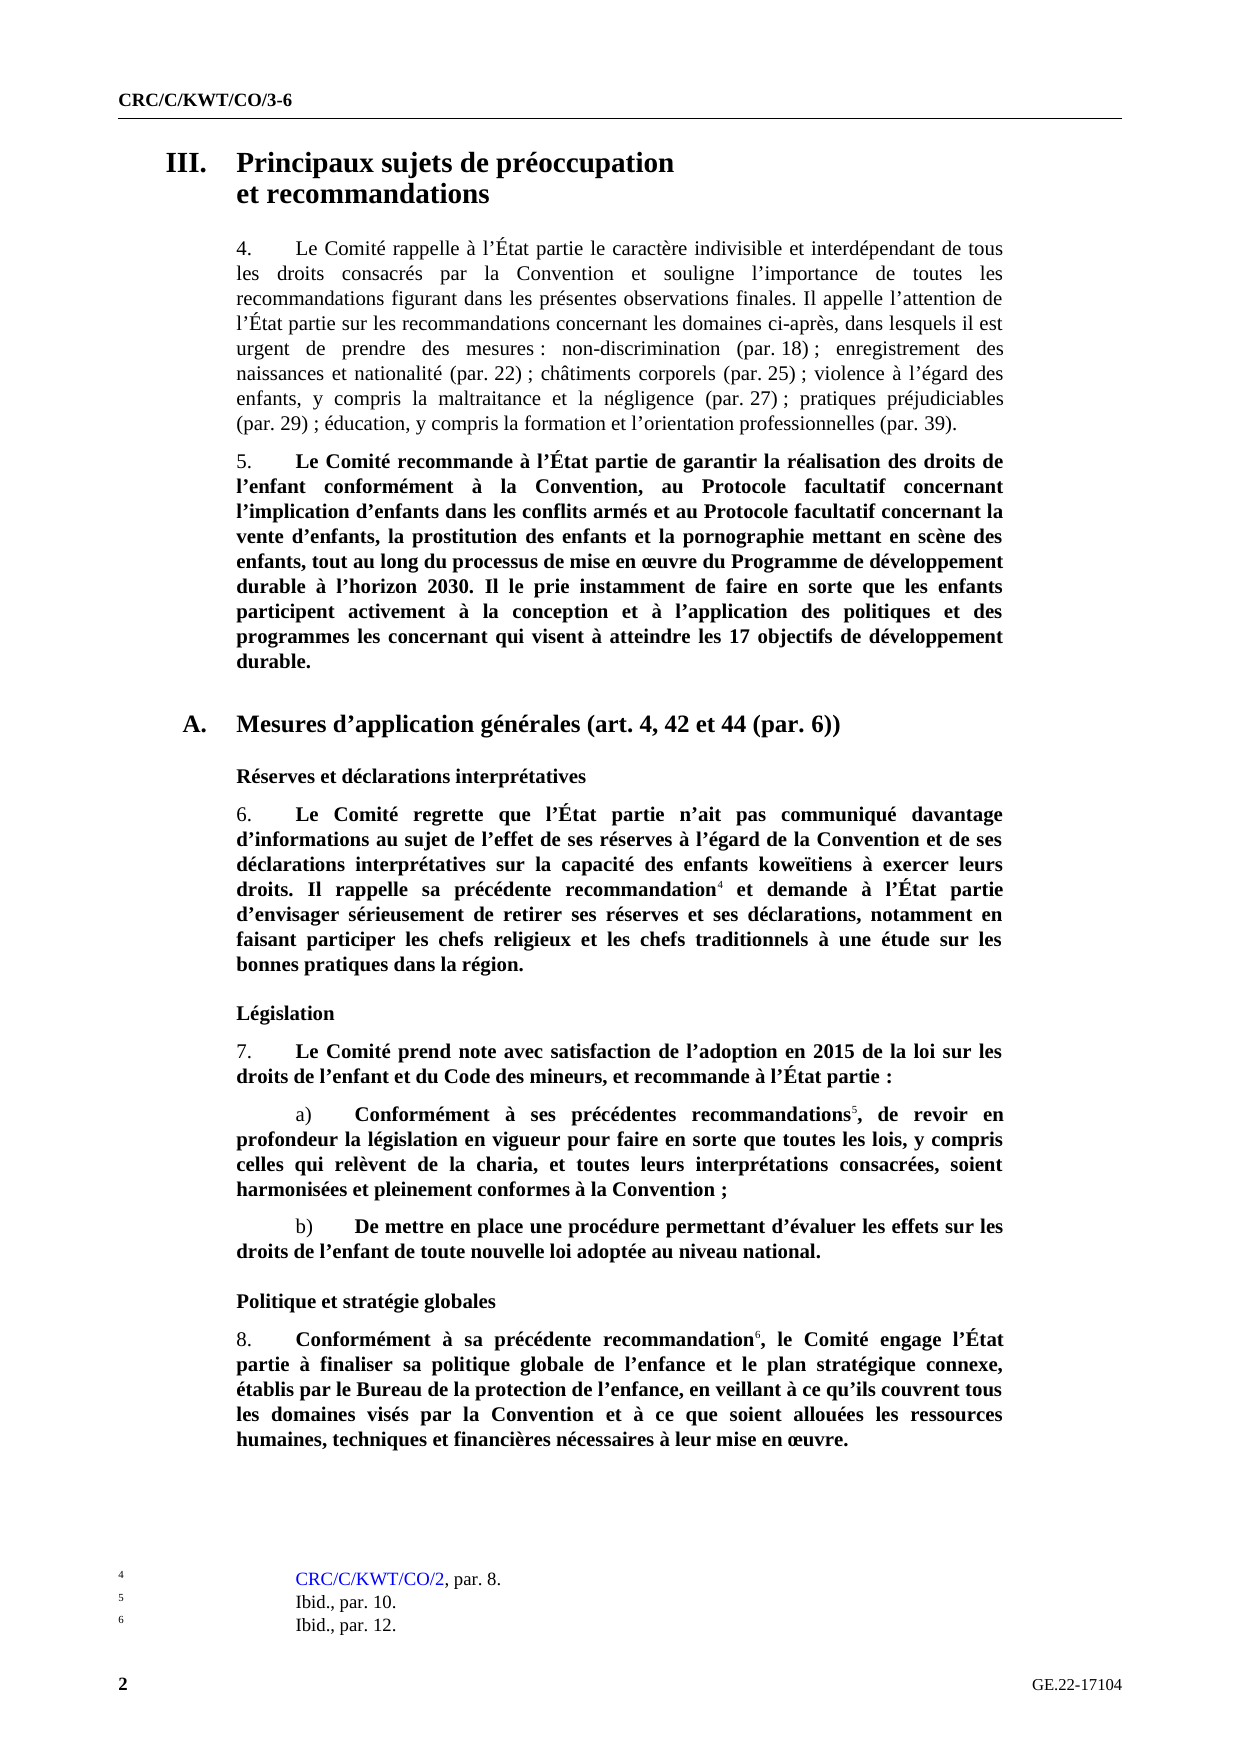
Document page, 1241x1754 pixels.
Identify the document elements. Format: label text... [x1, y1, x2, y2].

text a) Conformément à ses précédentes recommandations, de revoir en profondeur la législation en vigueur pour faire en sorte que toutes les lois, y compris celles qui relèvent de la charia, et toutes leurs interprétations consacrées, soient harmonisées et pleinement conformes à la Convention ; [236, 1101, 1004, 1201]
text 6. Le Comité regrette que l’État partie n’ait pas communiqué davantage d’informations au sujet de l’effet de ses réserves à l’égard de la Convention et de ses déclarations interprétatives sur la capacité des enfants koweïtiens à exercer leurs droits. Il rappelle sa précédente recommandation et demande à l’État partie d’envisager sérieusement de retirer ses réserves et ses déclarations, notamment en faisant participer les chefs religieux et les chefs traditionnels à une étude sur les bonnes pratiques dans la région. [236, 801, 1004, 976]
text 4. Le Comité rappelle à l’État partie le caractère indivisible et interdépendant de tous les droits consacrés par la Convention et souligne l’importance de toutes les recommandations figurant dans les présentes observations finales. Il appelle l’attention de l’État partie sur les recommandations concernant les domaines ci-après, dans lesquels il est urgent de prendre des mesures : non-discrimination (par. 18) ; enregistrement des naissances et nationalité (par. 22) ; châtiments corporels (par. 25) ; violence à l’égard des enfants, y compris la maltraitance et la négligence (par. 27) ; pratiques préjudiciables (par. 29) ; éducation, y compris la formation et l’orientation professionnelles (par. 39). [236, 235, 1004, 435]
text 8. Conformément à sa précédente recommandation, le Comité engage l’État partie à finaliser sa politique globale de l’enfance et le plan stratégique connexe, établis par le Bureau de la protection de l’enfance, en veillant à ce qu’ils couvrent tous les domaines visés par la Convention et à ce que soient allouées les ressources humaines, techniques et financières nécessaires à leur mise en œuvre. [236, 1326, 1004, 1451]
text Législation [118, 1001, 1004, 1026]
text III. Principaux sujets de préoccupation et recommandations [118, 148, 1004, 210]
text Réserves et déclarations interprétatives [118, 763, 1004, 788]
text Politique et stratégie globales [118, 1288, 1004, 1313]
text A. Mesures d’application générales (art. 4, 42 et 44 (par. 6)) [118, 710, 1004, 738]
text b) De mettre en place une procédure permettant d’évaluer les effets sur les droits de l’enfant de toute nouvelle loi adoptée au niveau national. [236, 1213, 1004, 1263]
text 7. Le Comité prend note avec satisfaction de l’adoption en 2015 de la loi sur les droits de l’enfant et du Code des mineurs, et recommande à l’État partie : [236, 1038, 1004, 1088]
text 5. Le Comité recommande à l’État partie de garantir la réalisation des droits de l’enfant conformément à la Convention, au Protocole facultatif concernant l’implication d’enfants dans les conflits armés et au Protocole facultatif concernant la vente d’enfants, la prostitution des enfants et la pornographie mettant en scène des enfants, tout au long du processus de mise en œuvre du Programme de développement durable à l’horizon 2030. Il le prie instamment de faire en sorte que les enfants participent activement à la conception et à l’application des politiques et des programmes les concernant qui visent à atteindre les 17 objectifs de développement durable. [236, 448, 1004, 673]
